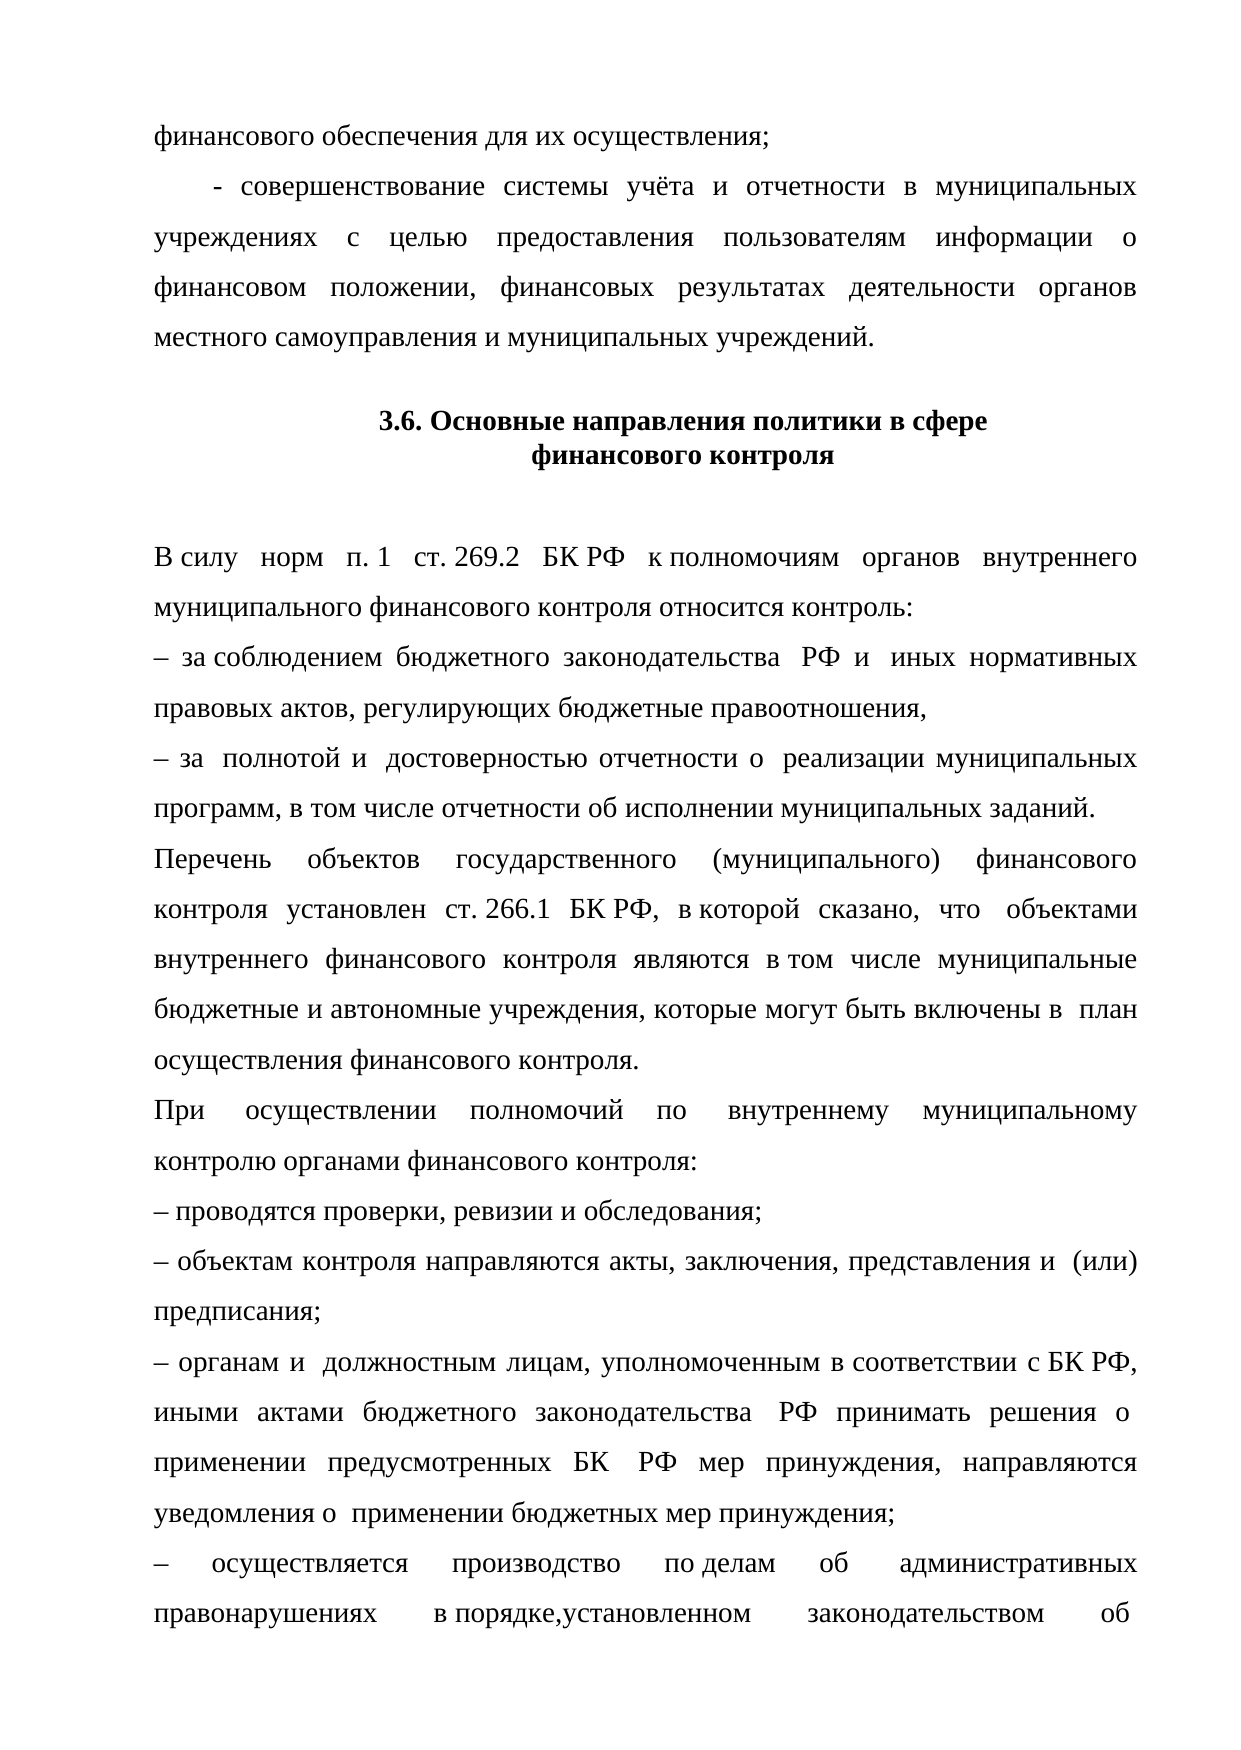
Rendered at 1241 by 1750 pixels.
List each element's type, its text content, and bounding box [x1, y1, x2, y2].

text В силу норм п. 1 ст. 269.2 БК РФ к полномочиям органов внутреннего муниципального финансового контроля относится контроль: [153, 539, 1138, 623]
text – за полнотой и достоверностью отчетности о реализации муниципальных программ, в том числе отчетности об исполнении муниципальных заданий. [153, 740, 1138, 824]
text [153, 1545, 1138, 1629]
text При осуществлении полномочий по внутреннему муниципальному контролю органами финансового контроля: [153, 1092, 1138, 1176]
text – органам и должностным лицам, уполномоченным в соответствии с БК РФ, иными актами бюджетного законодательства РФ принимать решения о применении предусмотренных БК РФ мер принуждения, направляются уведомления о применении бюджетных мер принуждения; [153, 1344, 1138, 1528]
text – проводятся проверки, ревизии и обследования; [153, 1193, 1138, 1226]
text – объектам контроля направляются акты, заключения, представления и (или) предписания; [153, 1243, 1138, 1327]
text 3.6. Основные направления политики в сфере [153, 403, 1138, 437]
text – за соблюдением бюджетного законодательства РФ и иных нормативных правовых актов, регулирующих бюджетные правоотношения, [153, 639, 1138, 723]
text Перечень объектов государственного (муниципального) финансового контроля установлен ст. 266.1 БК РФ, в которой сказано, что объектами внутреннего финансового контроля являются в том числе муниципальные бюджетные и автономные учреждения, которые могут быть включены в план осуществления финансового контроля. [153, 841, 1138, 1076]
text - совершенствование системы учёта и отчетности в муниципальных учреждениях с целью предоставления пользователям информации о финансовом положении, финансовых результатах деятельности органов местного самоуправления и муниципальных учреждений. [153, 168, 1138, 353]
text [153, 118, 1138, 152]
text финансового контроля [153, 437, 1138, 470]
